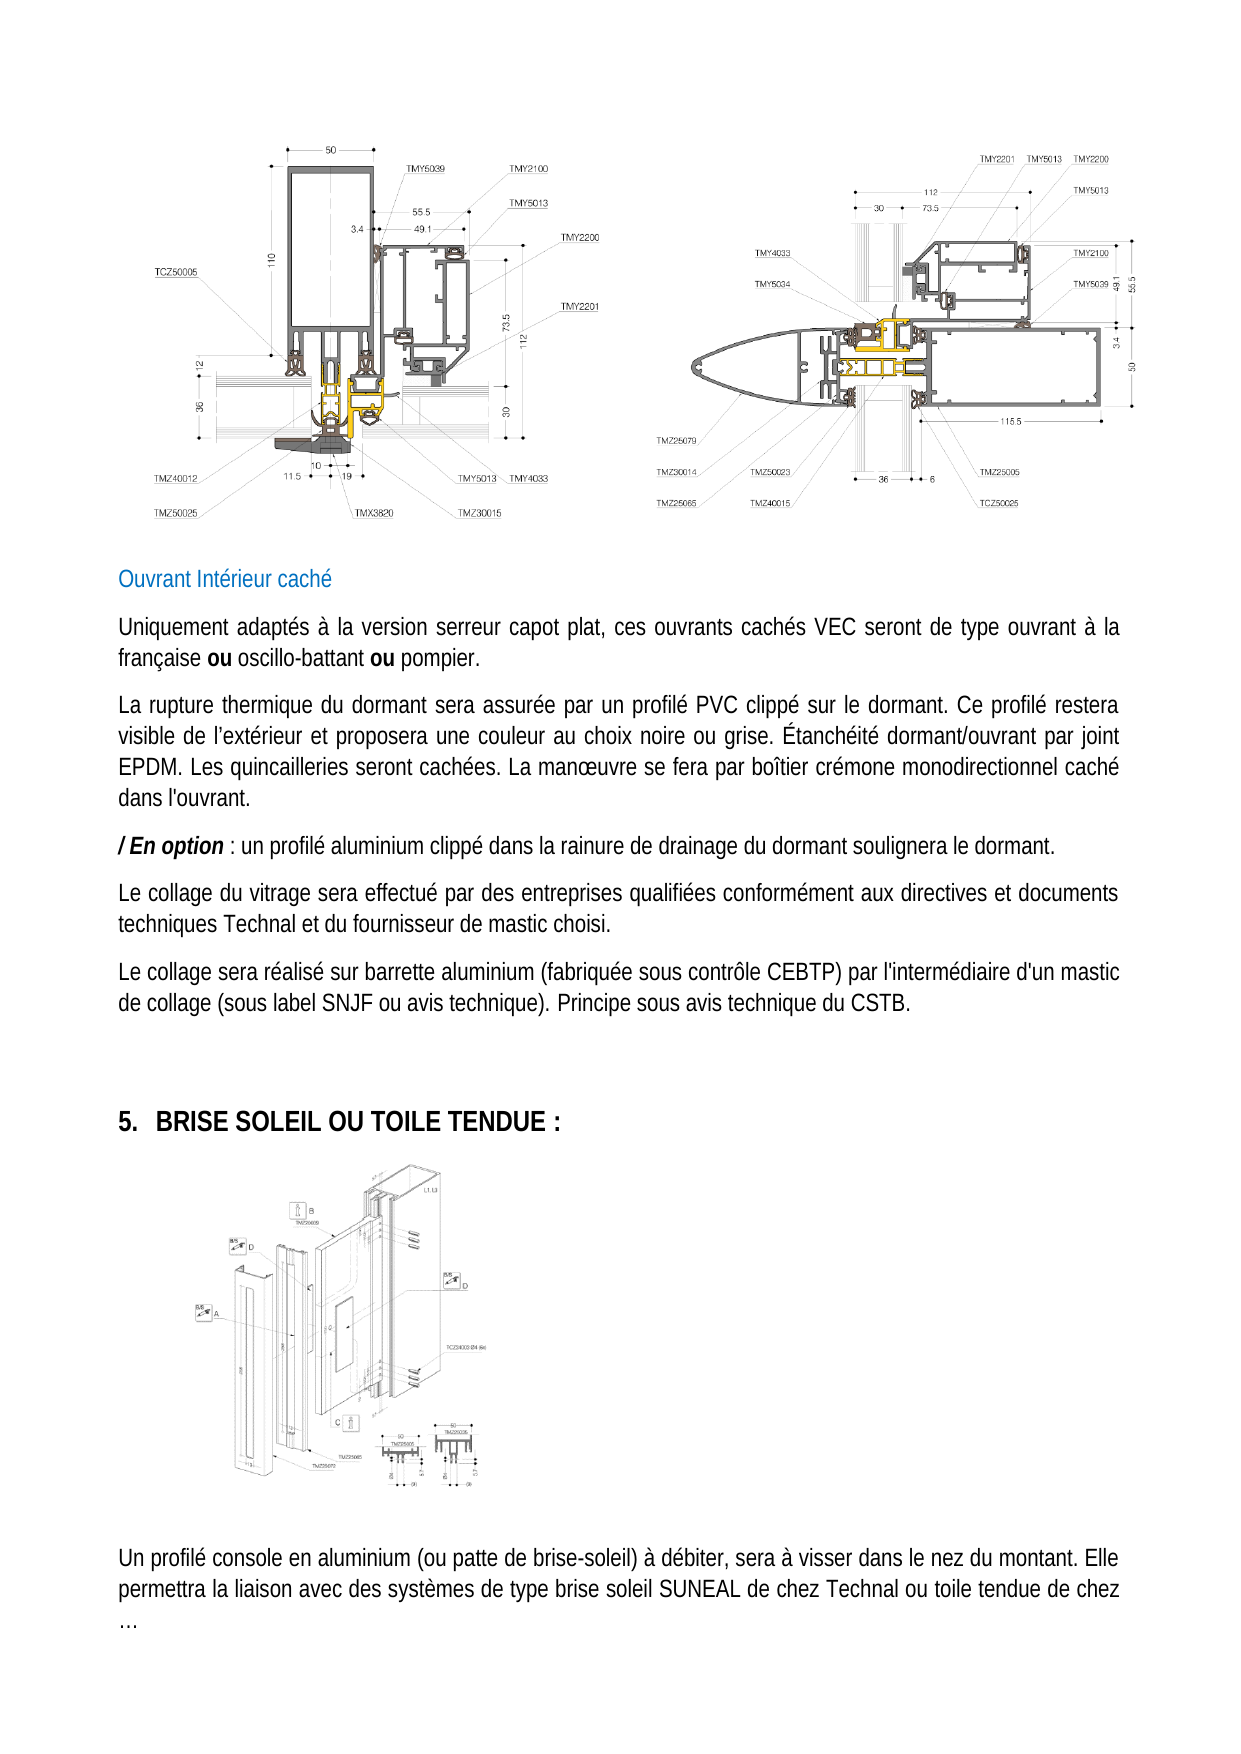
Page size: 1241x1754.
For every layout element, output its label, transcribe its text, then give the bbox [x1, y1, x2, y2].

text Ouvrant Intérieur caché [118, 564, 1122, 593]
text Le collage sera réalisé sur barrette aluminium (fabriquée sous contrôle CEBTP) par l'intermédiaire d'un mastic de collage (sous label SNJF ou avis technique). Principe sous avis technique du CSTB. [118, 957, 1122, 1016]
text Uniquement adaptés à la version serreur capot plat, ces ouvrants cachés VEC seront de type ouvrant à la française ou oscillo-battant ou pompier. [118, 612, 1122, 671]
text Un profilé console en aluminium (ou patte de brise-soleil) à débiter, sera à visser dans le nez du montant. Elle permettra la liaison avec des systèmes de type brise soleil SUNEAL de chez Technal ou toile tendue de chez … [118, 1543, 1122, 1634]
picture [648, 133, 1148, 523]
picture [194, 1162, 488, 1491]
picture [118, 118, 601, 546]
text Le collage du vitrage sera effectué par des entreprises qualifiées conformément aux directives et documents techniques Technal et du fournisseur de mastic choisi. [118, 878, 1122, 938]
text / En option : un profilé aluminium clippé dans la rainure de drainage du dormant soulignera le dormant. [118, 831, 1122, 859]
list BRISE SOLEIL OU TOILE TENDUE : [118, 1104, 1122, 1137]
text La rupture thermique du dormant sera assurée par un profilé PVC clippé sur le dormant. Ce profilé restera visible de l’extérieur et proposera une couleur au choix noire ou grise. Étanchéité dormant/ouvrant par joint EPDM. Les quincailleries seront cachées. La manœuvre se fera par boîtier crémone monodirectionnel caché dans l'ouvrant. [118, 690, 1122, 812]
